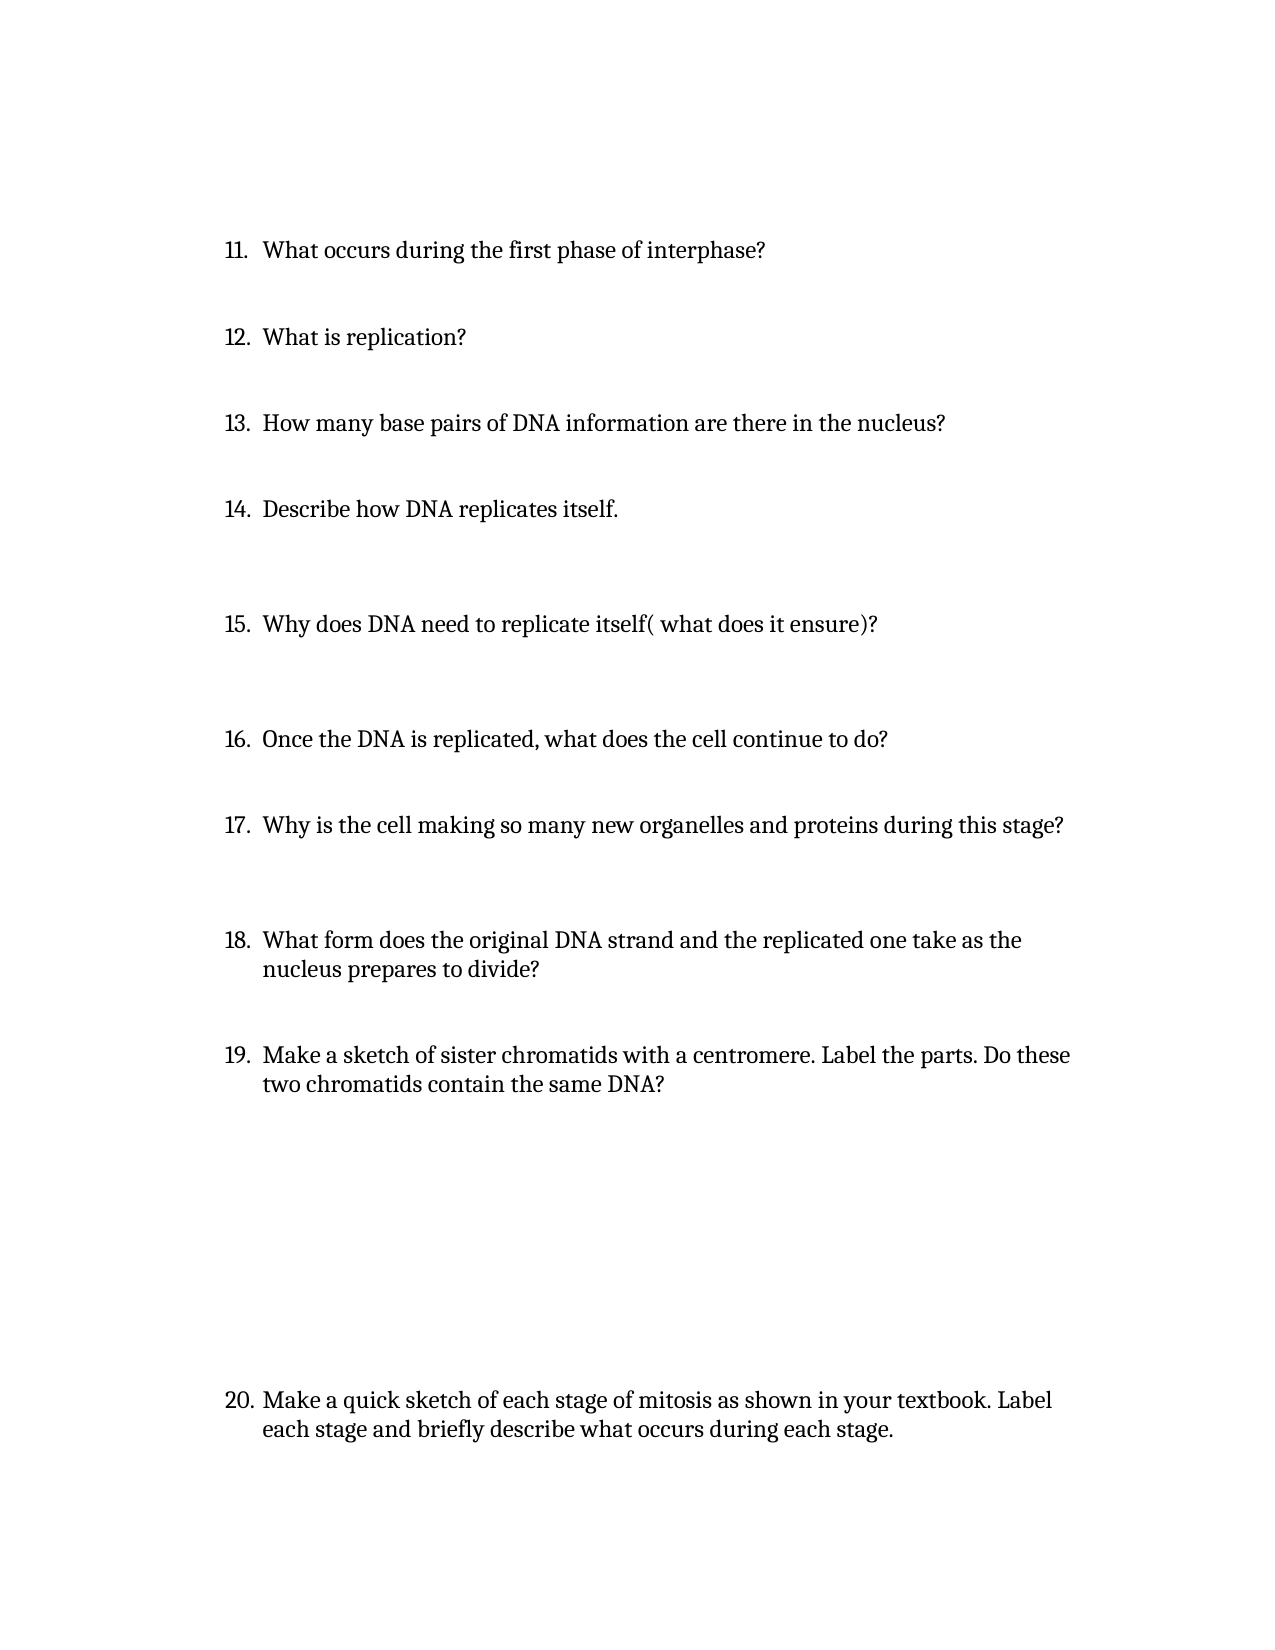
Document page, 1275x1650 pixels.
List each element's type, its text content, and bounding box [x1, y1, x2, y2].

list Once the DNA is replicated, what does the cell continue to do? [225, 725, 1087, 754]
list What form does the original DNA strand and the replicated one take as the nucleus prepares to divide? [225, 926, 1087, 984]
list Why is the cell making so many new organelles and proteins during this stage? [225, 811, 1087, 840]
list What is replication? [225, 322, 1087, 351]
list Make a sketch of sister chromatids with a centromere. Label the parts. Do these two chromatids contain the same DNA? [225, 1041, 1087, 1099]
list How many base pairs of DNA information are there in the nucleus? [225, 409, 1087, 437]
list Why does DNA need to replicate itself( what does it ensure)? [225, 610, 1087, 639]
list Make a quick sketch of each stage of mitosis as shown in your textbook. Label each stage and briefly describe what occurs during each stage. [225, 1386, 1087, 1444]
list Describe how DNA replicates itself. [225, 495, 1087, 524]
list What occurs during the first phase of interphase? [225, 236, 1087, 265]
